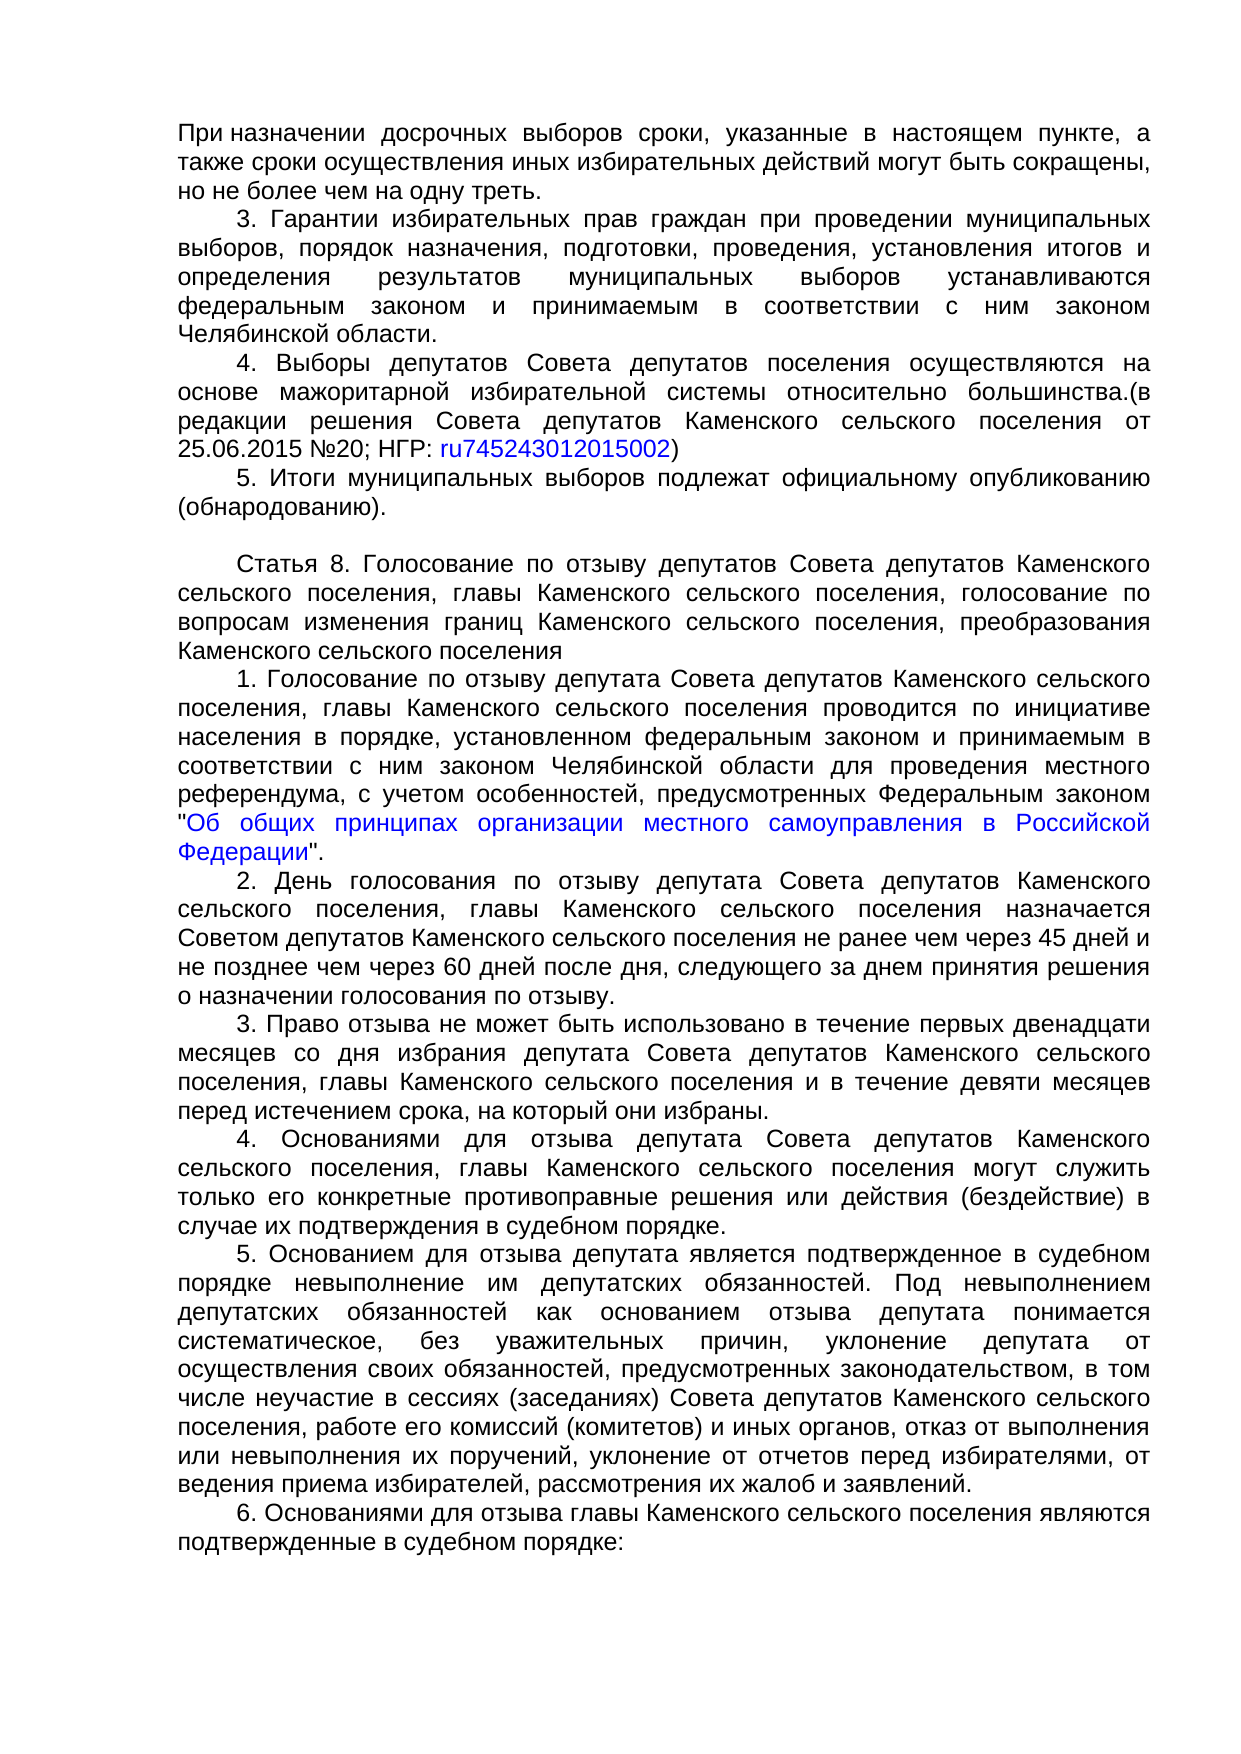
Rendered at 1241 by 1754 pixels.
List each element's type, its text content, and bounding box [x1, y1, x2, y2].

text 3. Гарантии избирательных прав граждан при проведении муниципальных выборов, порядок назначения, подготовки, проведения, установления итогов и определения результатов муниципальных выборов устанавливаются федеральным законом и принимаемым в соответствии с ним законом Челябинской области. [177, 204, 1152, 348]
text 4. Основаниями для отзыва депутата Совета депутатов Каменского сельского поселения, главы Каменского сельского поселения могут служить только его конкретные противоправные решения или действия (бездействие) в случае их подтверждения в судебном порядке. [177, 1124, 1152, 1239]
text 2. День голосования по отзыву депутата Совета депутатов Каменского сельского поселения, главы Каменского сельского поселения назначается Советом депутатов Каменского сельского поселения не ранее чем через 45 дней и не позднее чем через 60 дней после дня, следующего за днем принятия решения о назначении голосования по отзыву. [177, 866, 1152, 1009]
text Статья 8. Голосование по отзыву депутатов Совета депутатов Каменского сельского поселения, главы Каменского сельского поселения, голосование по вопросам изменения границ Каменского сельского поселения, преобразования Каменского сельского поселения [177, 549, 1152, 664]
text 3. Право отзыва не может быть использовано в течение первых двенадцати месяцев со дня избрания депутата Совета депутатов Каменского сельского поселения, главы Каменского сельского поселения и в течение девяти месяцев перед истечением срока, на который они избраны. [177, 1009, 1152, 1124]
text 5. Итоги муниципальных выборов подлежат официальному опубликованию (обнародованию). [177, 463, 1152, 521]
text 5. Основанием для отзыва депутата является подтвержденное в судебном порядке невыполнение им депутатских обязанностей. Под невыполнением депутатских обязанностей как основанием отзыва депутата понимается систематическое, без уважительных причин, уклонение депутата от осуществления своих обязанностей, предусмотренных законодательством, в том числе неучастие в сессиях (заседаниях) Совета депутатов Каменского сельского поселения, работе его комиссий (комитетов) и иных органов, отказ от выполнения или невыполнения их поручений, уклонение от отчетов перед избирателями, от ведения приема избирателей, рассмотрения их жалоб и заявлений. [177, 1239, 1152, 1498]
text 1. Голосование по отзыву депутата Совета депутатов Каменского сельского поселения, главы Каменского сельского поселения проводится по инициативе населения в порядке, установленном федеральным законом и принимаемым в соответствии с ним законом Челябинской области для проведения местного референдума, с учетом особенностей, предусмотренных Федеральным законом "Об общих принципах организации местного самоуправления в Российской Федерации". [177, 664, 1152, 866]
text 6. Основаниями для отзыва главы Каменского сельского поселения являются подтвержденные в судебном порядке: [177, 1498, 1152, 1556]
text 4. Выборы депутатов Совета депутатов поселения осуществляются на основе мажоритарной избирательной системы относительно большинства.(в редакции решения Совета депутатов Каменского сельского поселения от 25.06.2015 №20; НГР: ru745243012015002) [177, 348, 1152, 463]
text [177, 118, 1152, 204]
